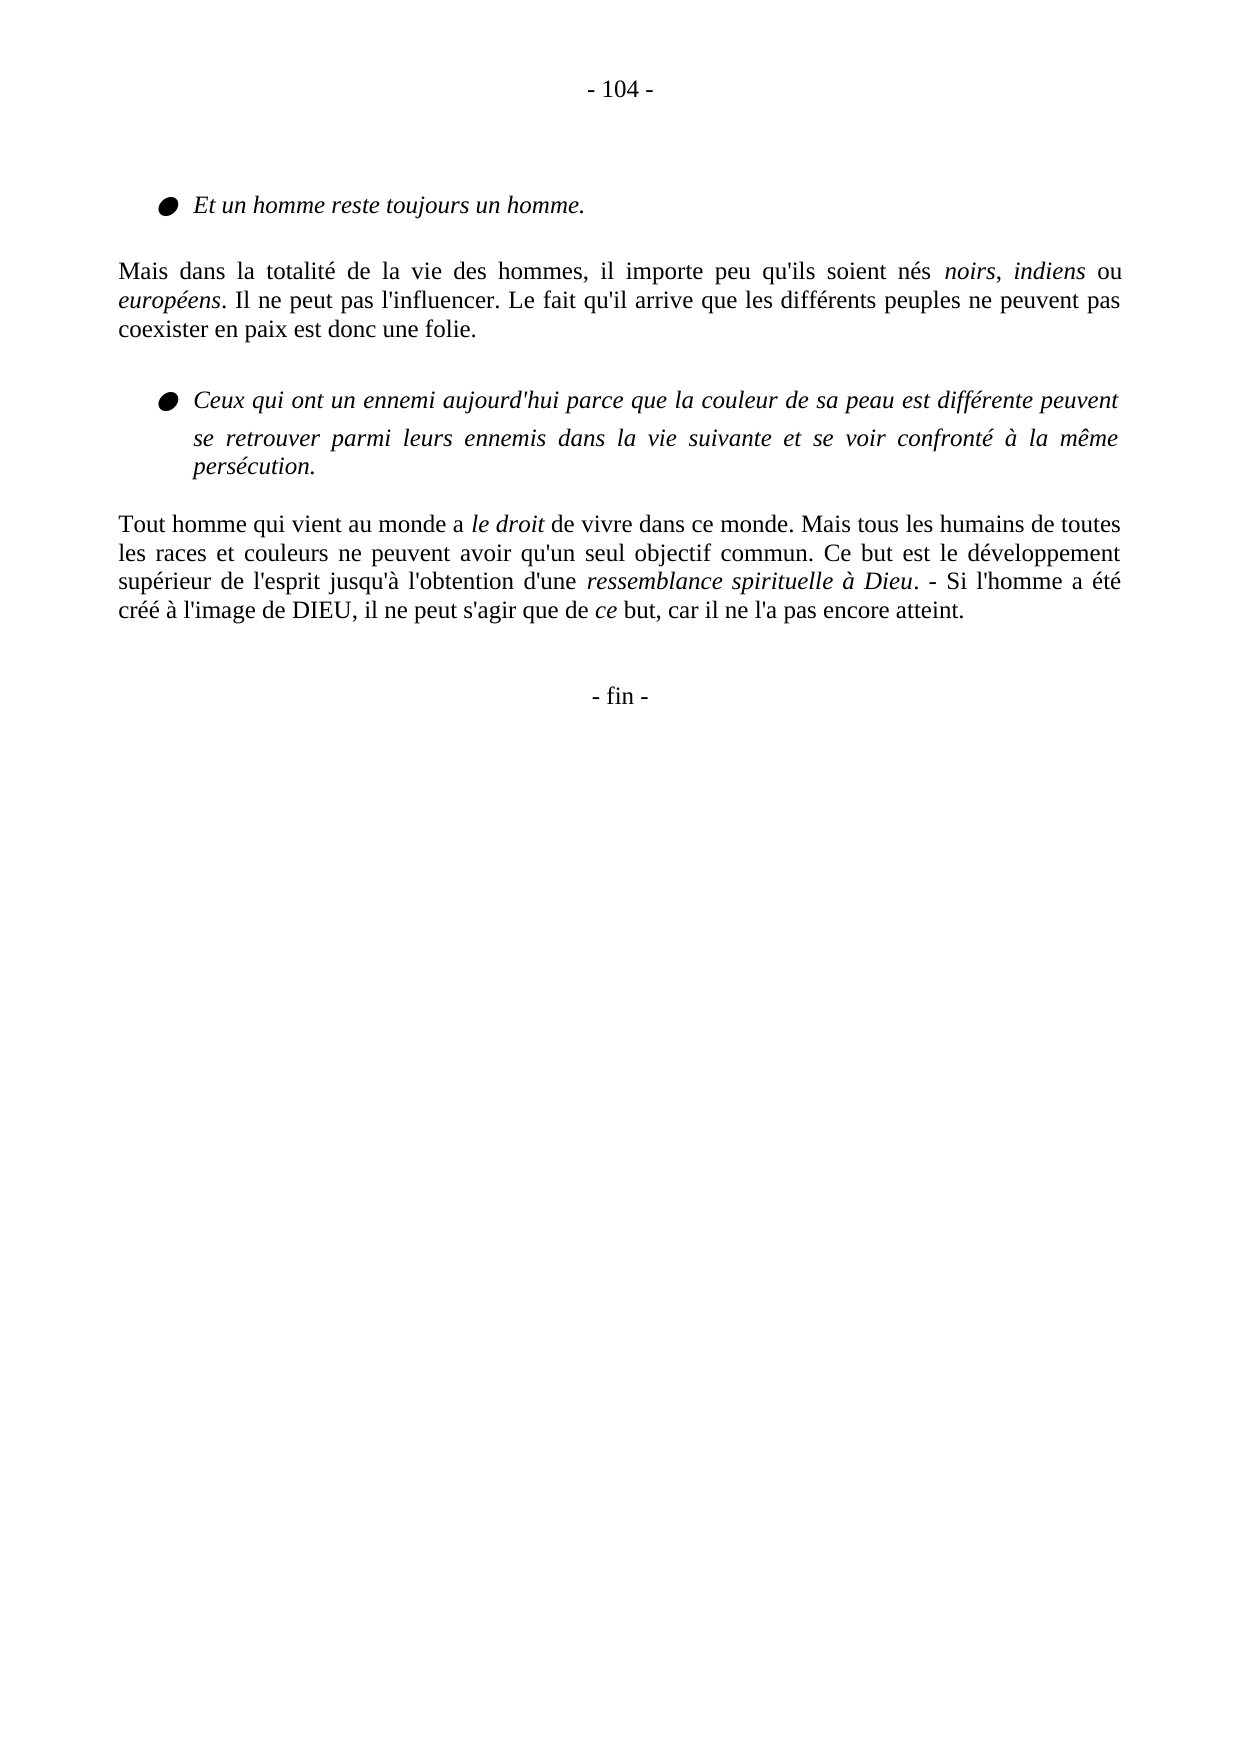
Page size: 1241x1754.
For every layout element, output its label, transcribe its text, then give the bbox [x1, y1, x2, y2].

text - fin - [118, 681, 1122, 710]
list Et un homme reste toujours un homme. [156, 176, 1122, 228]
text Tout homme qui vient au monde a le droit de vivre dans ce monde. Mais tous les humains de toutes les races et couleurs ne peuvent avoir qu'un seul objectif commun. Ce but est le développement supérieur de l'esprit jusqu'à l'obtention d'une ressemblance spirituelle à Dieu. - Si l'homme a été créé à l'image de DIEU, il ne peut s'agir que de ce but, car il ne l'a pas encore atteint. [118, 509, 1122, 624]
list Ceux qui ont un ennemi aujourd'hui parce que la couleur de sa peau est différente peuvent se retrouver parmi leurs ennemis dans la vie suivante et se voir confronté à la même persécution. [156, 371, 1122, 480]
text Mais dans la totalité de la vie des hommes, il importe peu qu'ils soient nés noirs, indiens ou européens. Il ne peut pas l'influencer. Le fait qu'il arrive que les différents peuples ne peuvent pas coexister en paix est donc une folie. [118, 256, 1122, 343]
